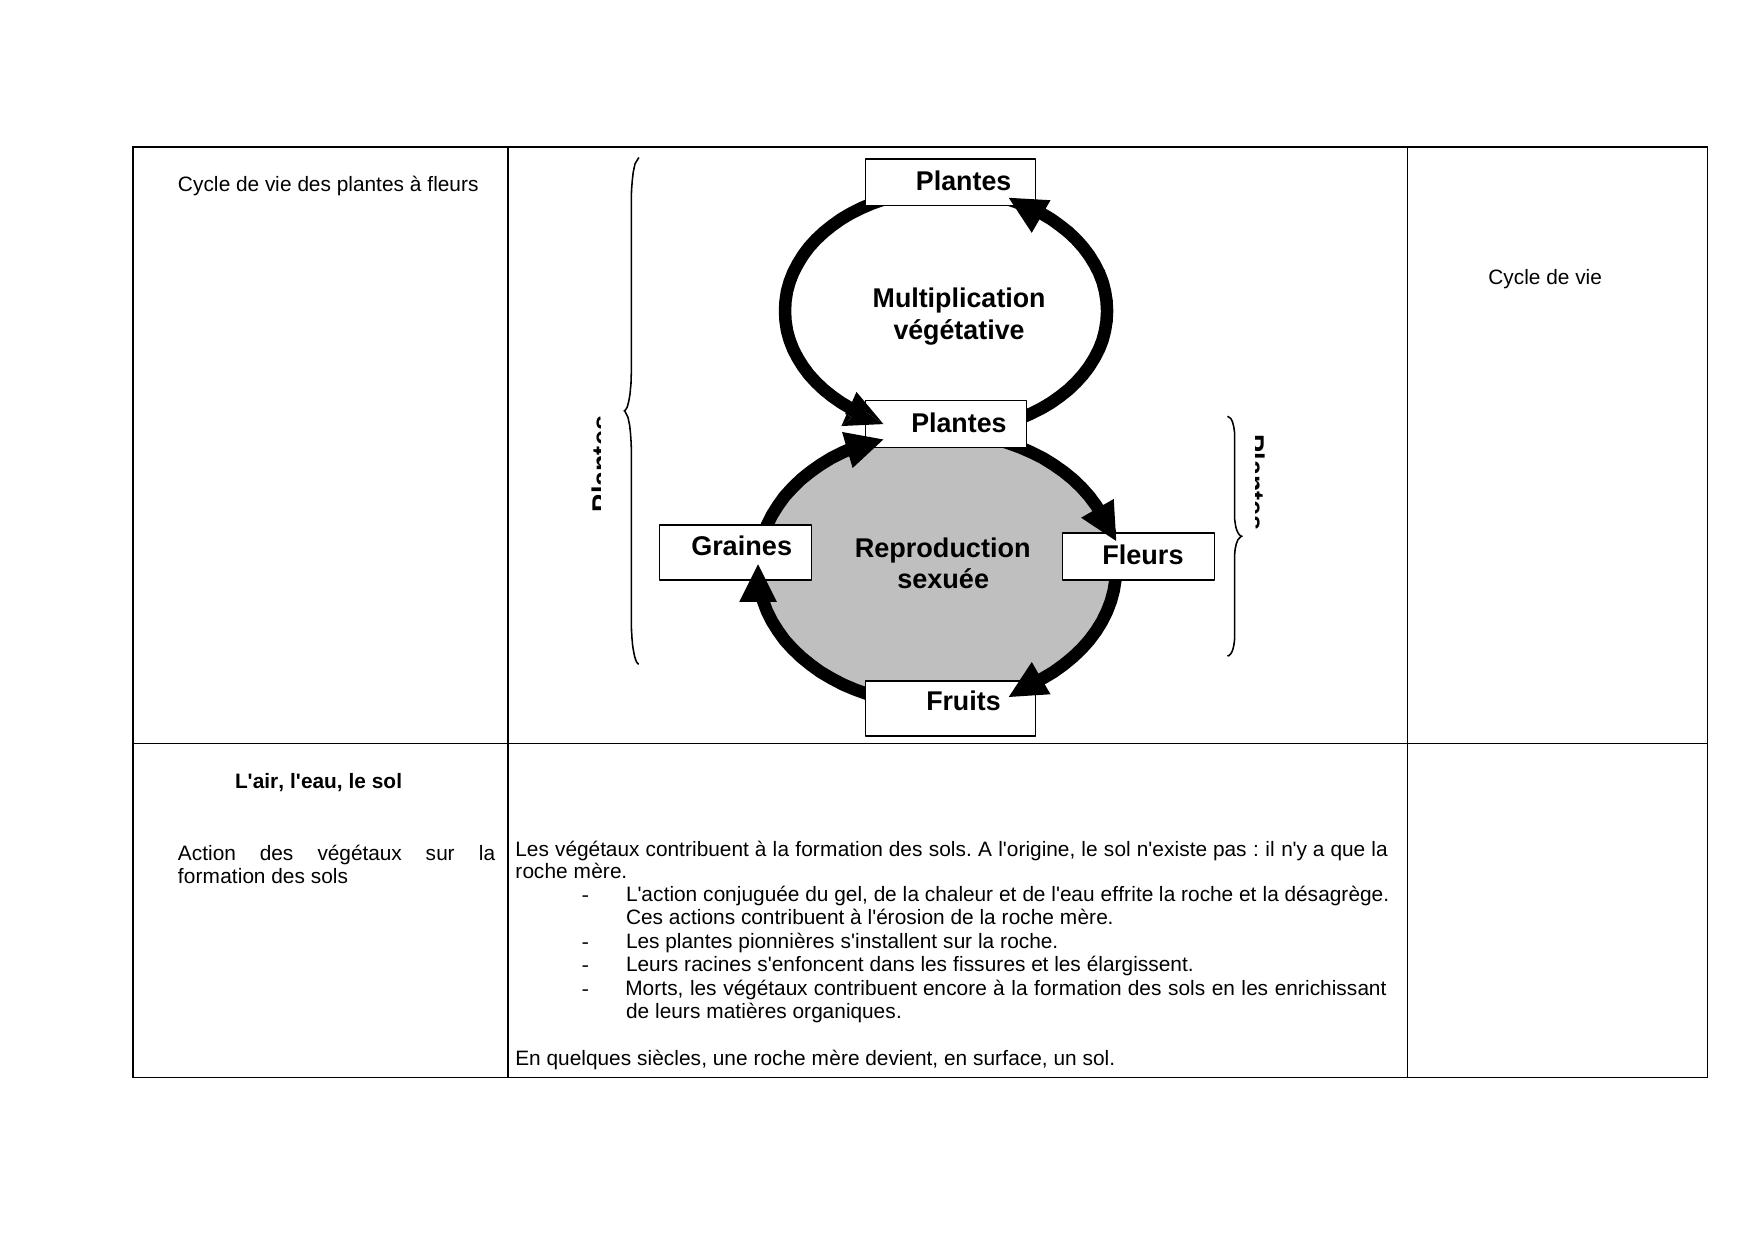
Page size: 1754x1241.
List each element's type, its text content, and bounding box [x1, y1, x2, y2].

table_cell L'air, l'eau, le sol Action des végétaux sur la formation des sols [134, 744, 507, 1077]
table_cell Les végétaux contribuent à la formation des sols. A l'origine, le sol n'existe pas : il n'y a que la roche mère. - L'action conjuguée du gel, de la chaleur et de l'eau effrite la roche et la désagrège. Ces actions contribuent à l'érosion de la roche mère. - Les plantes pionnières s'installent sur la roche. - Leurs racines s'enfoncent dans les fissures et les élargissent. - Morts, les végétaux contribuent encore à la formation des sols en les enrichissant de leurs matières organiques. En quelques siècles, une roche mère devient, en surface, un sol. [509, 744, 1407, 1077]
table_header Cycle de vie [1408, 148, 1707, 742]
table_header Cycle de vie des plantes à fleurs [134, 148, 507, 742]
table_cell [1408, 744, 1707, 1077]
table_header Plantes Multiplication végétative Plantes Graines Reproduction Fleurs sexuée Fruits [509, 148, 1407, 742]
